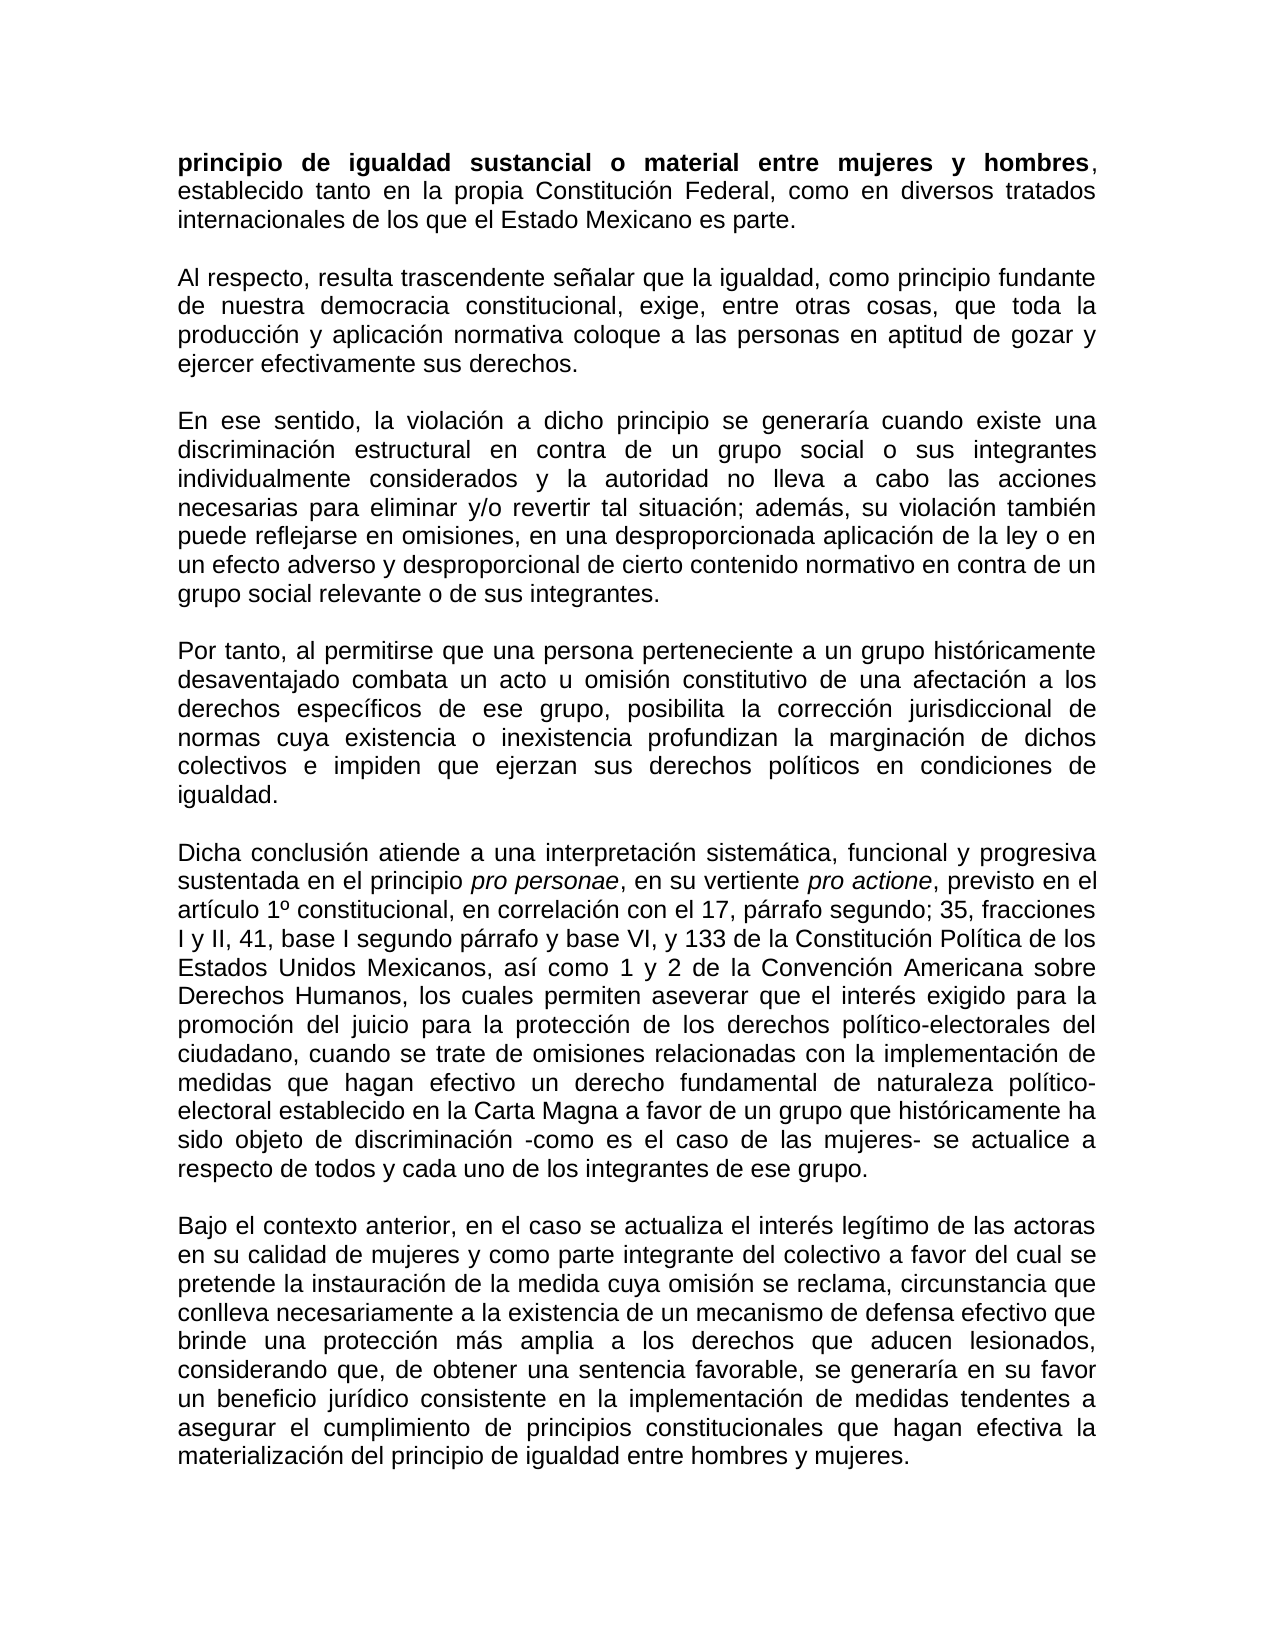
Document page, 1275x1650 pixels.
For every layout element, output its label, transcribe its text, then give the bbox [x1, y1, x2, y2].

text Dicha conclusión atiende a una interpretación sistemática, funcional y progresiva sustentada en el principio pro personae, en su vertiente pro actione, previsto en el artículo 1º constitucional, en correlación con el 17, párrafo segundo; 35, fracciones I y II, 41, base I segundo párrafo y base VI, y 133 de la Constitución Política de los Estados Unidos Mexicanos, así como 1 y 2 de la Convención Americana sobre Derechos Humanos, los cuales permiten aseverar que el interés exigido para la promoción del juicio para la protección de los derechos político-electorales del ciudadano, cuando se trate de omisiones relacionadas con la implementación de medidas que hagan efectivo un derecho fundamental de naturaleza político-electoral establecido en la Carta Magna a favor de un grupo que históricamente ha sido objeto de discriminación -como es el caso de las mujeres- se actualice a respecto de todos y cada uno de los integrantes de ese grupo. [177, 838, 1098, 1183]
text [177, 148, 1098, 234]
text Al respecto, resulta trascendente señalar que la igualdad, como principio fundante de nuestra democracia constitucional, exige, entre otras cosas, que toda la producción y aplicación normativa coloque a las personas en aptitud de gozar y ejercer efectivamente sus derechos. [177, 263, 1098, 378]
text Por tanto, al permitirse que una persona perteneciente a un grupo históricamente desaventajado combata un acto u omisión constitutivo de una afectación a los derechos específicos de ese grupo, posibilita la corrección jurisdiccional de normas cuya existencia o inexistencia profundizan la marginación de dichos colectivos e impiden que ejerzan sus derechos políticos en condiciones de igualdad. [177, 636, 1098, 809]
text En ese sentido, la violación a dicho principio se generaría cuando existe una discriminación estructural en contra de un grupo social o sus integrantes individualmente considerados y la autoridad no lleva a cabo las acciones necesarias para eliminar y/o revertir tal situación; además, su violación también puede reflejarse en omisiones, en una desproporcionada aplicación de la ley o en un efecto adverso y desproporcional de cierto contenido normativo en contra de un grupo social relevante o de sus integrantes. [177, 406, 1098, 608]
text Bajo el contexto anterior, en el caso se actualiza el interés legítimo de las actoras en su calidad de mujeres y como parte integrante del colectivo a favor del cual se pretende la instauración de la medida cuya omisión se reclama, circunstancia que conlleva necesariamente a la existencia de un mecanismo de defensa efectivo que brinde una protección más amplia a los derechos que aducen lesionados, considerando que, de obtener una sentencia favorable, se generaría en su favor un beneficio jurídico consistente en la implementación de medidas tendentes a asegurar el cumplimiento de principios constitucionales que hagan efectiva la materialización del principio de igualdad entre hombres y mujeres. [177, 1211, 1098, 1470]
